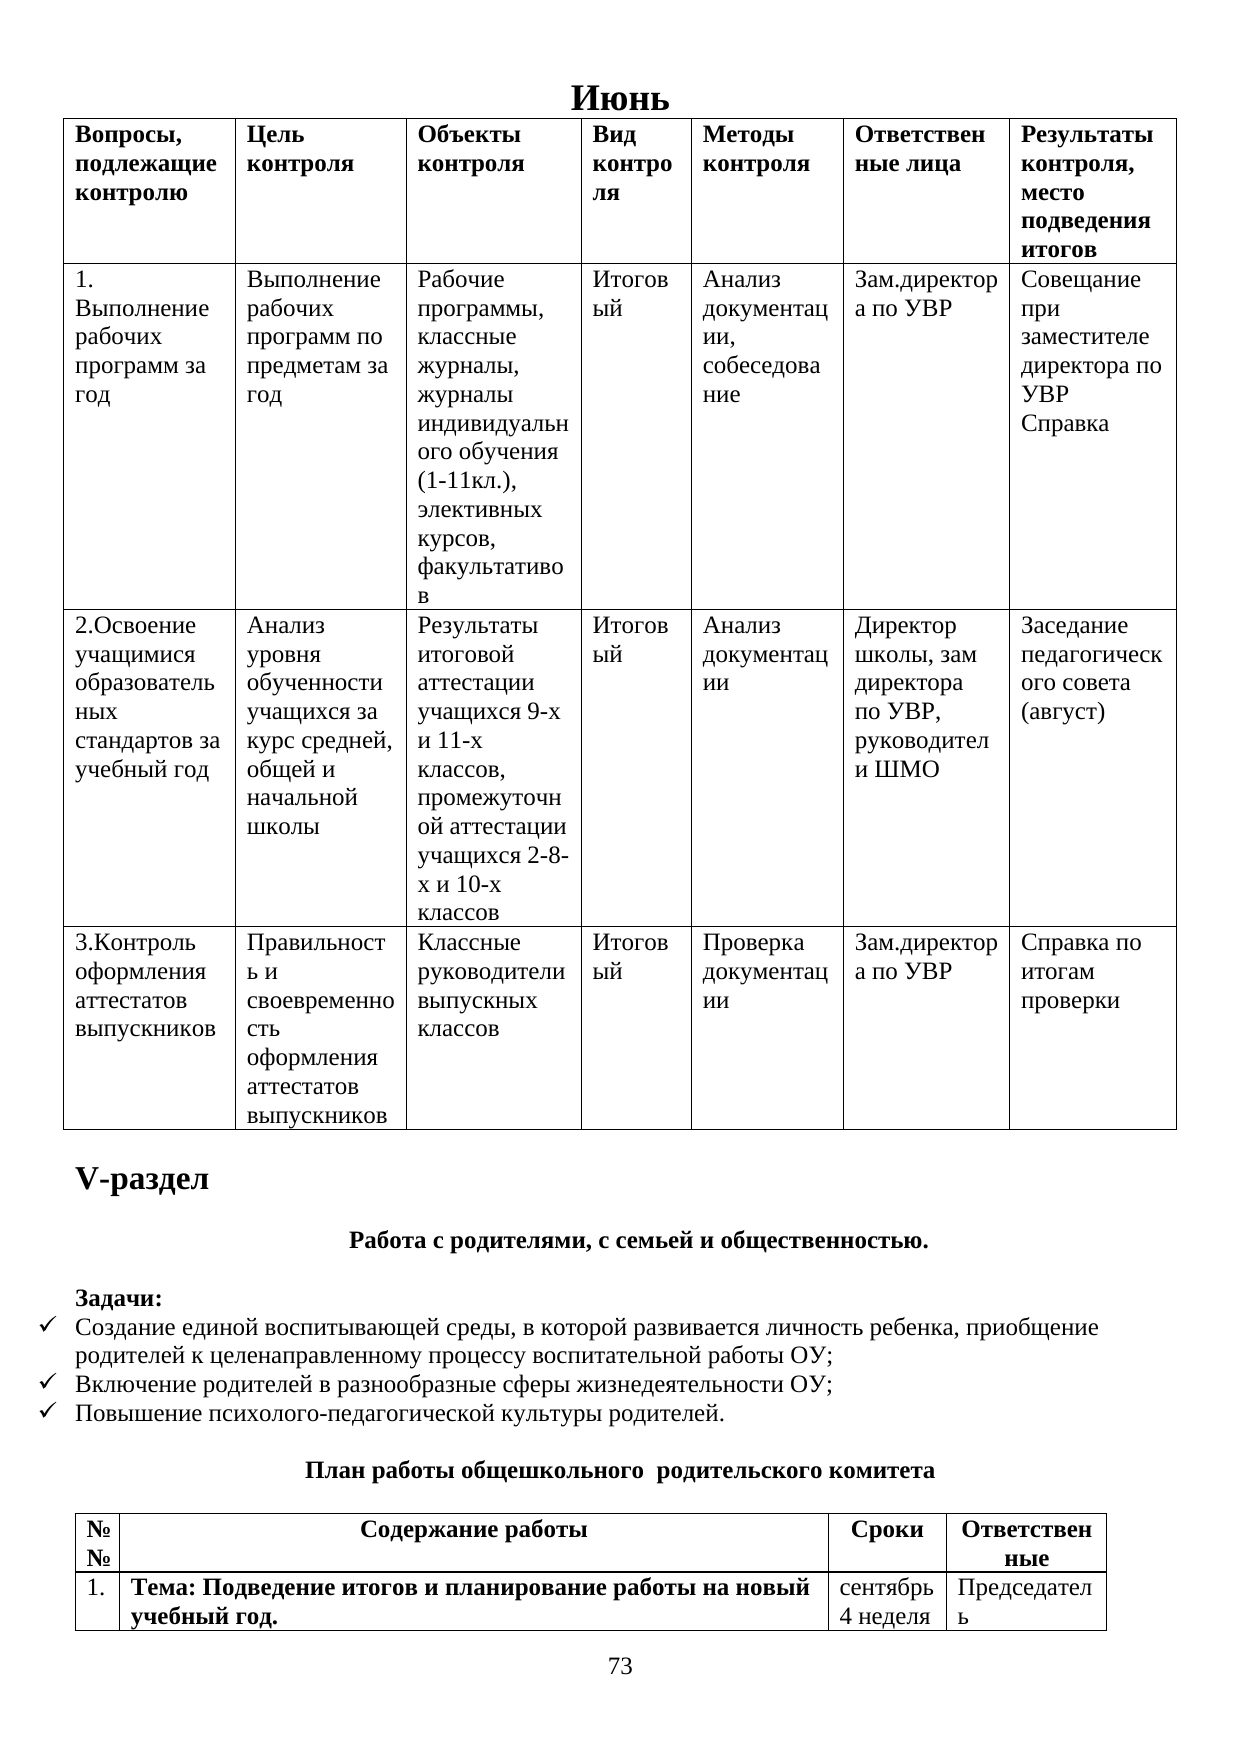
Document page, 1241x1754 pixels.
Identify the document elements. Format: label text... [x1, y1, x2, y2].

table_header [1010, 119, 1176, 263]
list Повышение психолого-педагогической культуры родителей. [37, 1398, 1165, 1427]
list Создание единой воспитывающей среды, в которой развивается личность ребенка, приобщение родителей к целенаправленному процессу воспитательной работы ОУ; [37, 1312, 1165, 1369]
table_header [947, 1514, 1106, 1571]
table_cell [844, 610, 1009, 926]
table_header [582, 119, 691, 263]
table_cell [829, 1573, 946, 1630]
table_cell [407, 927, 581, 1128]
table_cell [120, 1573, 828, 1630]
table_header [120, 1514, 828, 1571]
text Задачи: [75, 1283, 1165, 1312]
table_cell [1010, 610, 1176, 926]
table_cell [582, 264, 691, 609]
text Июнь [75, 75, 1165, 118]
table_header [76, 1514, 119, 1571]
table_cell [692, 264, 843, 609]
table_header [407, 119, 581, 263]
text Работа с родителями, с семьей и общественностью. [112, 1225, 1165, 1254]
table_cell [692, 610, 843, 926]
list Включение родителей в разнообразные сферы жизнедеятельности ОУ; [37, 1369, 1165, 1398]
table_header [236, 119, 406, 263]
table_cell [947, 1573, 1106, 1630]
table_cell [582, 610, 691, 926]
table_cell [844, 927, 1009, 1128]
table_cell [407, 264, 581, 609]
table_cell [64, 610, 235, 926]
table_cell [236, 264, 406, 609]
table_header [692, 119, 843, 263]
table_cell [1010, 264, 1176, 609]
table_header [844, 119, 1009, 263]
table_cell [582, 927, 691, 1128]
text V-раздел [75, 1158, 1165, 1197]
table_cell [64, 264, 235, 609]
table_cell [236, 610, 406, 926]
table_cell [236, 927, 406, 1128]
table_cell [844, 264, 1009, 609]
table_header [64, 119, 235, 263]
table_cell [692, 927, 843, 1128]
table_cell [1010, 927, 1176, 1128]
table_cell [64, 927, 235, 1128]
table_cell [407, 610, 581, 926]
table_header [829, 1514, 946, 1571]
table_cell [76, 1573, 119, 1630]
text План работы общешкольного родительского комитета [75, 1455, 1165, 1484]
